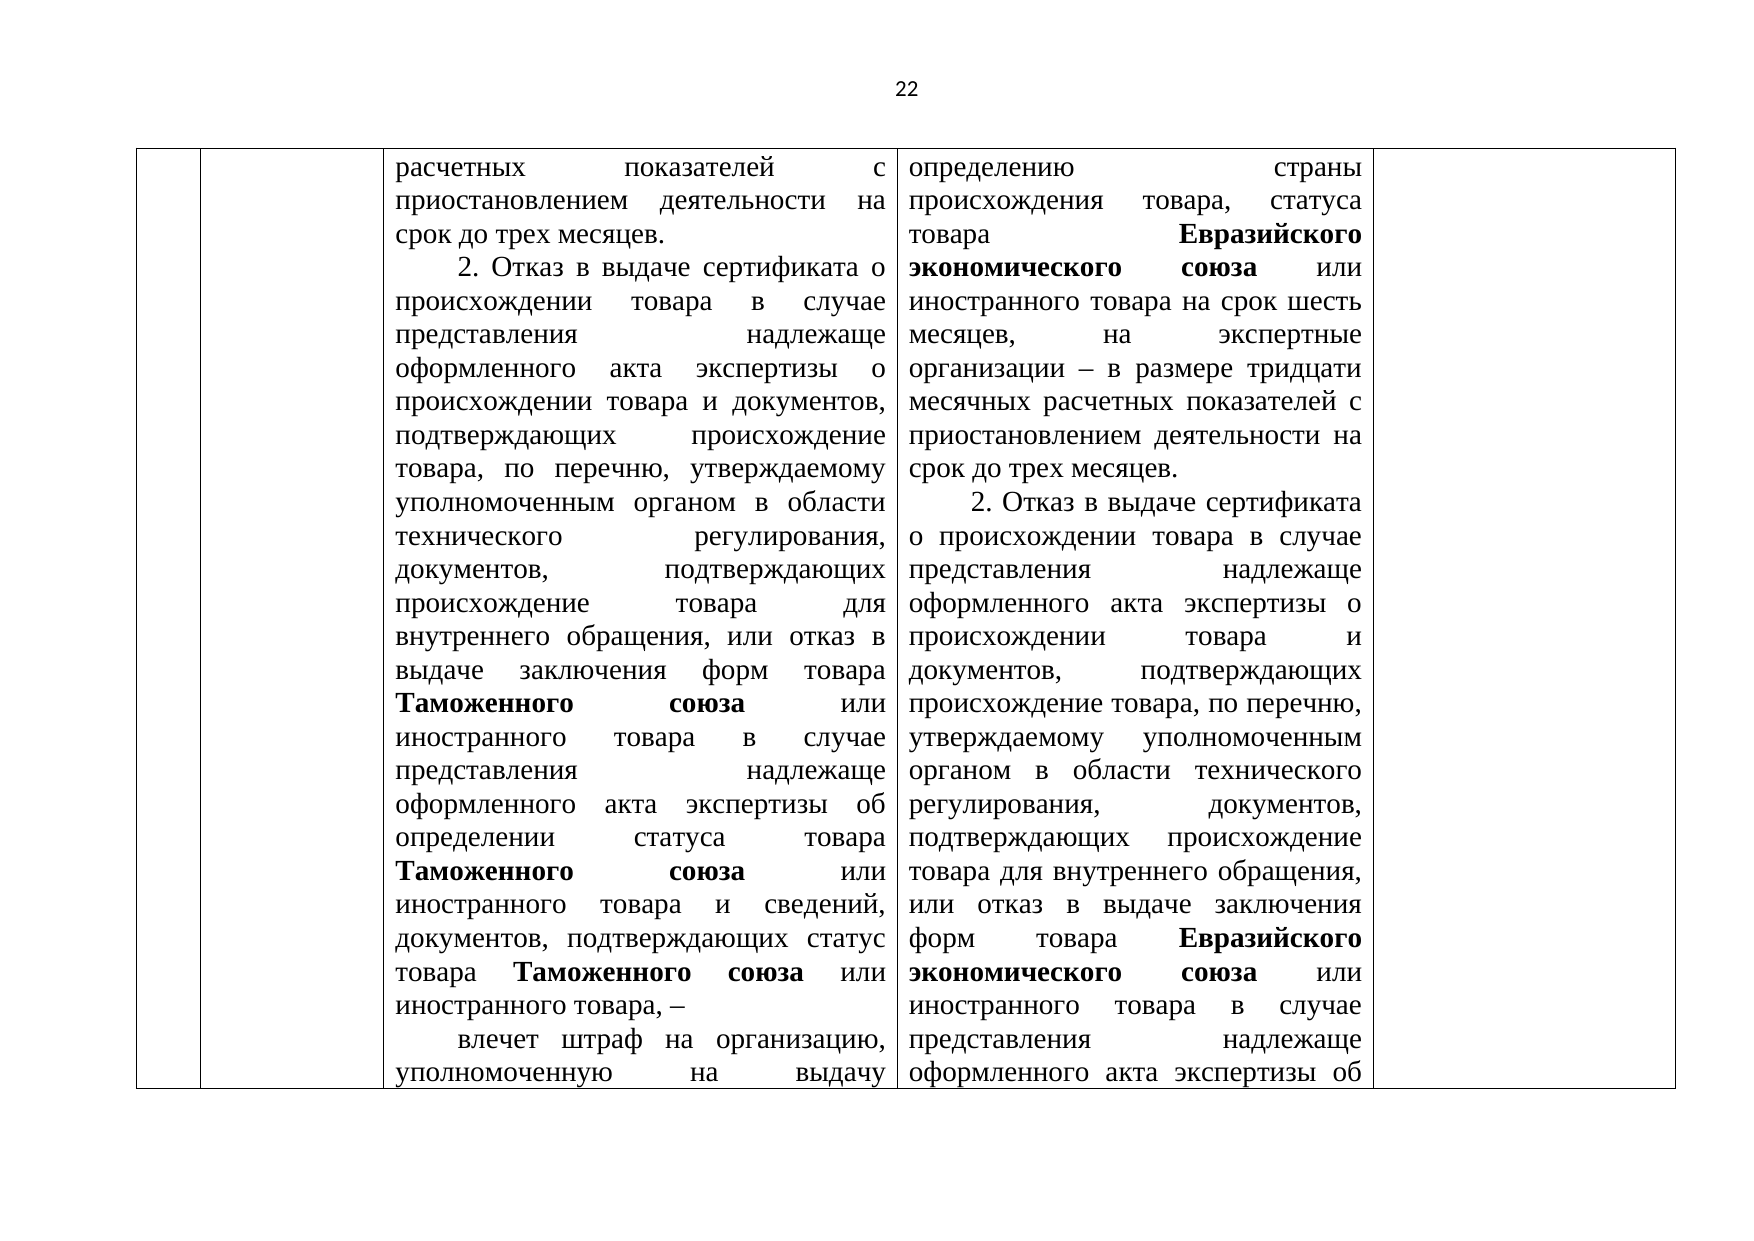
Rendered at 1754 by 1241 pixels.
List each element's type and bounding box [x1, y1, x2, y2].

table_cell [1374, 149, 1675, 1088]
table_cell [137, 149, 200, 1088]
table_cell [898, 149, 1373, 1088]
table_cell [384, 149, 897, 1088]
table_cell [201, 149, 383, 1088]
